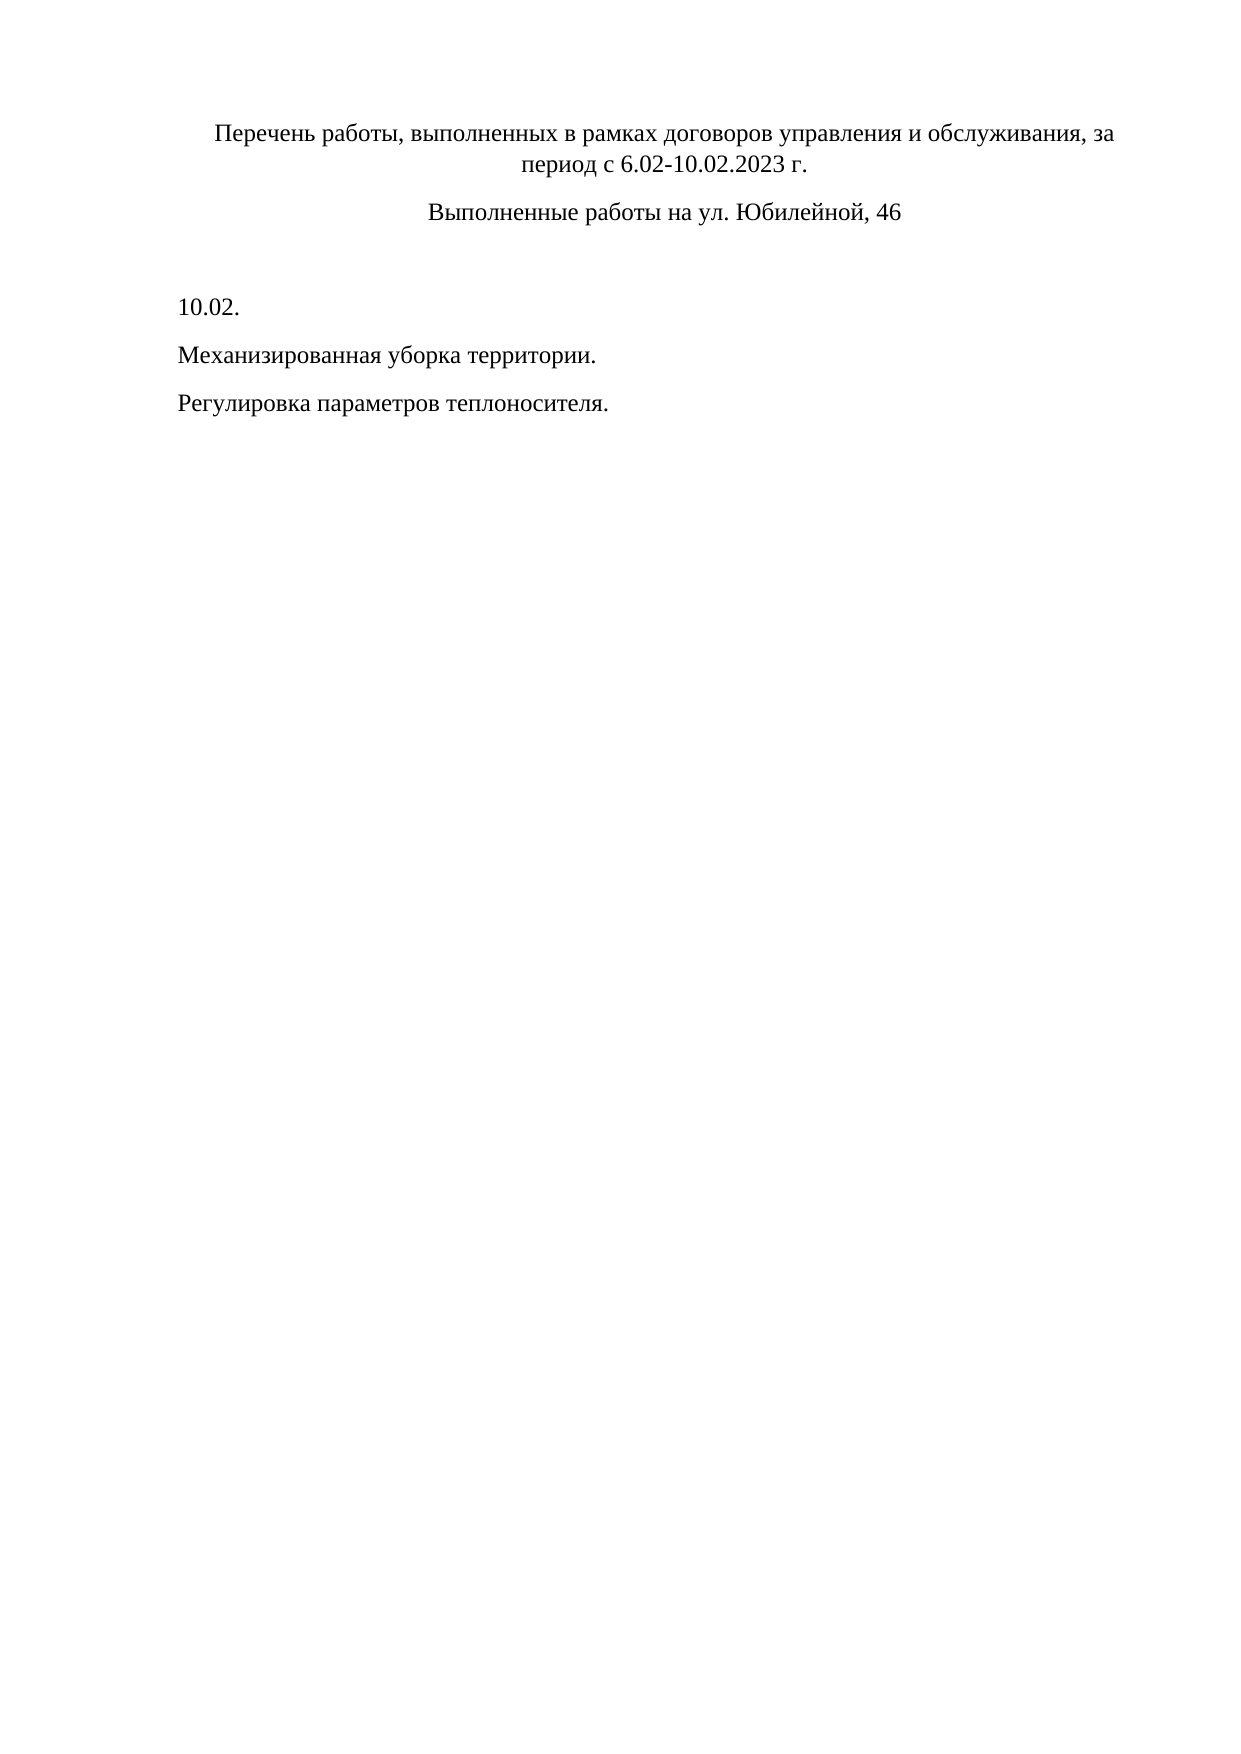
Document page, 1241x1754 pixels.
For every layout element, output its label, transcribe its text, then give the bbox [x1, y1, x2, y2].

text 10.02. [177, 292, 1152, 321]
text Выполненные работы на ул. Юбилейной, 46 [177, 197, 1152, 226]
text Перечень работы, выполненных в рамках договоров управления и обслуживания, за период с 6.02-10.02.2023 г. [177, 118, 1152, 178]
text Механизированная уборка территории. [177, 340, 1152, 369]
text Регулировка параметров теплоносителя. [177, 388, 1152, 416]
